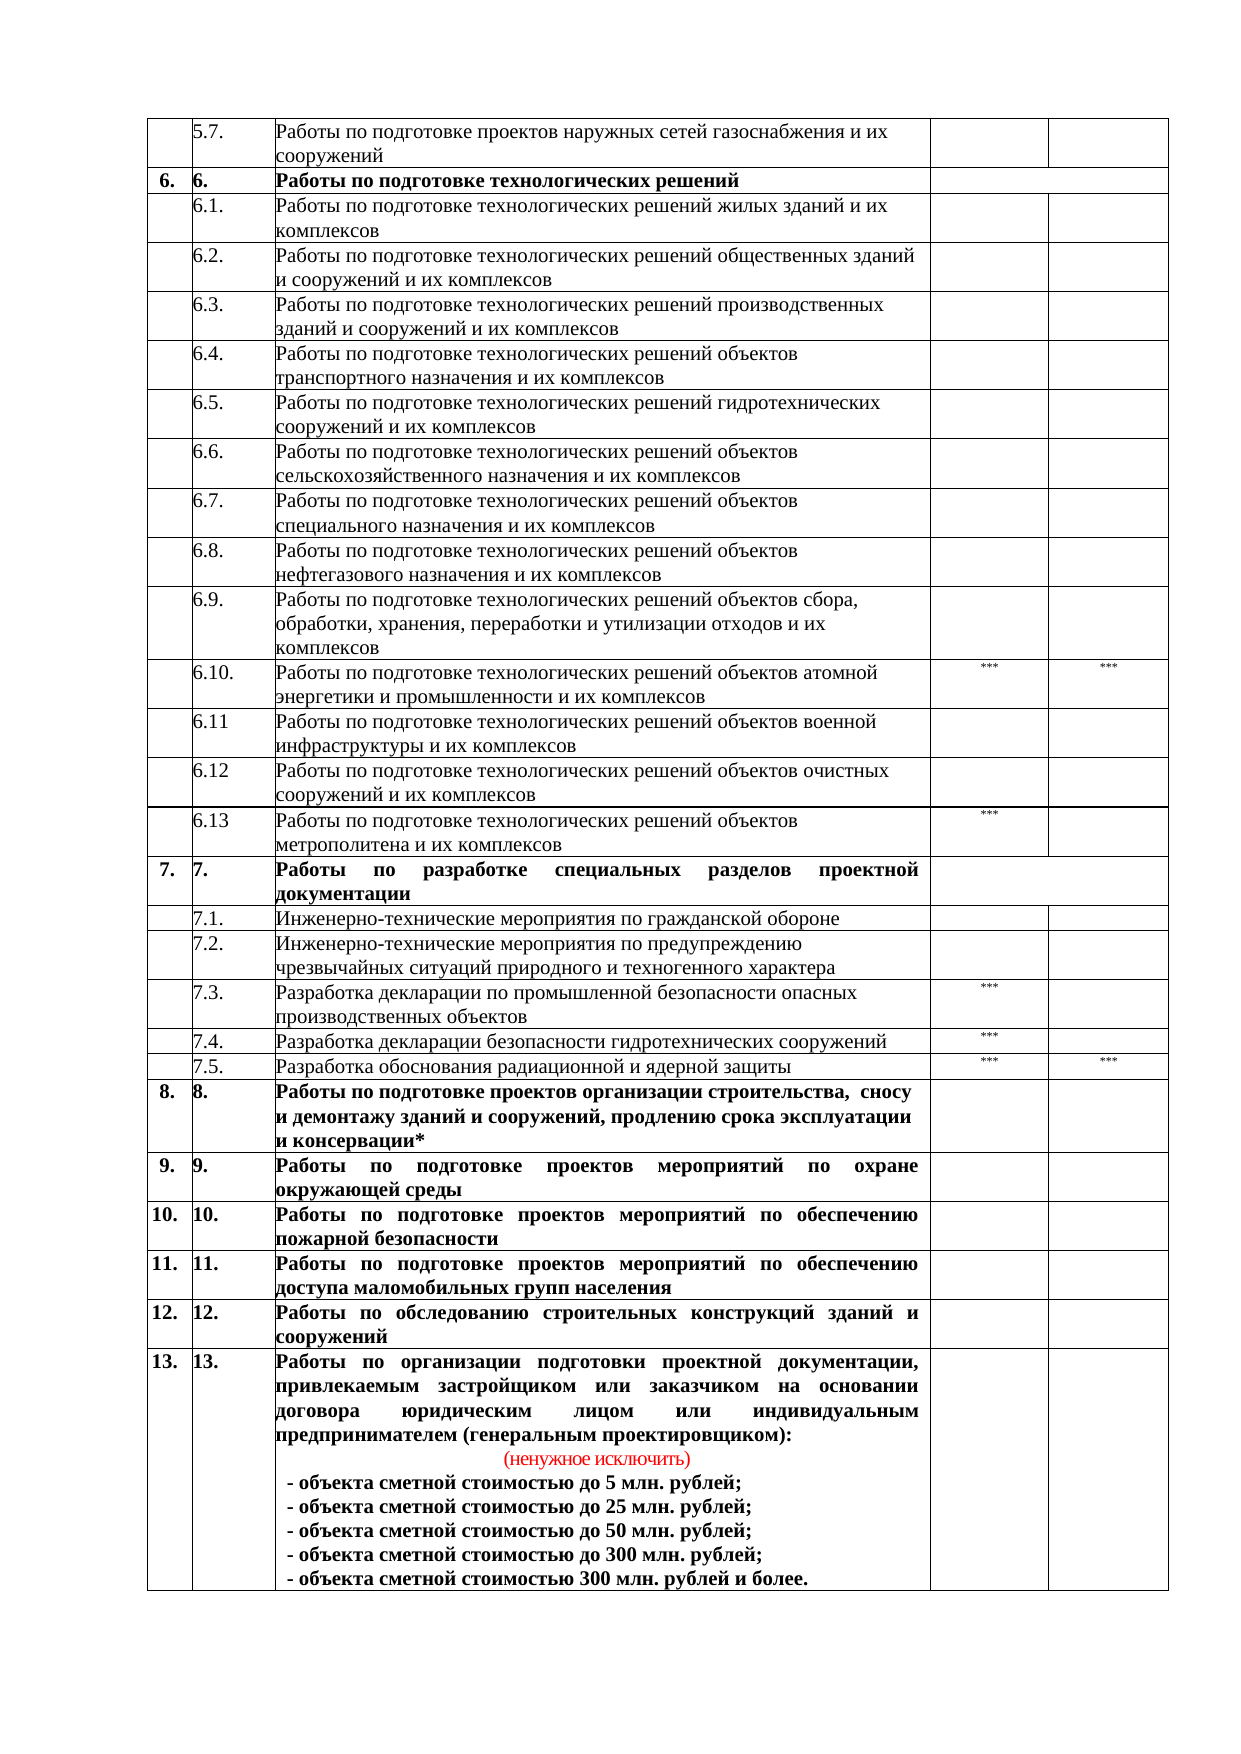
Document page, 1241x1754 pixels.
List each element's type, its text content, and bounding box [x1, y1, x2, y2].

table_cell Работы по подготовке технологических решений объектов нефтегазового назначения и их комплексов [276, 538, 930, 586]
table_cell 6.2. [193, 243, 275, 291]
table_cell Работы по подготовке технологических решений объектов сельскохозяйственного назначения и их комплексов [276, 439, 930, 487]
table_cell [1049, 341, 1168, 389]
table_cell 13. [148, 1349, 192, 1590]
table_cell Работы по подготовке технологических решений [276, 168, 930, 192]
table_cell [1049, 1029, 1168, 1053]
table_cell [148, 489, 192, 537]
table_cell 6. [148, 168, 192, 192]
table_cell Работы по подготовке проектов мероприятий по обеспечению доступа маломобильных групп населения [276, 1251, 930, 1299]
table_cell 6. [193, 168, 275, 192]
table_cell [148, 1054, 192, 1078]
table_cell 7.5. [193, 1054, 275, 1078]
table_cell [931, 538, 1048, 586]
table_cell [148, 587, 192, 659]
table_cell Работы по подготовке технологических решений жилых зданий и их комплексов [276, 194, 930, 242]
table_cell [148, 243, 192, 291]
table_cell Работы по подготовке технологических решений объектов атомной энергетики и промышленности и их комплексов [276, 660, 930, 708]
table_cell 8. [148, 1080, 192, 1152]
table_cell [931, 1202, 1048, 1250]
table_cell [1049, 758, 1168, 806]
table_cell Работы по подготовке проектов мероприятий по обеспечению пожарной безопасности [276, 1202, 930, 1250]
table_cell [931, 194, 1048, 242]
table_cell Работы по подготовке проектов наружных сетей газоснабжения и их сооружений [276, 119, 930, 167]
table_cell 6.5. [193, 390, 275, 438]
table_cell [148, 709, 192, 757]
table_cell Работы по обследованию строительных конструкций зданий и сооружений [276, 1300, 930, 1348]
table_cell 6.10. [193, 660, 275, 708]
table_cell 7. [148, 857, 192, 905]
table_cell Работы по подготовке технологических решений общественных зданий и сооружений и их комплексов [276, 243, 930, 291]
table_cell 12. [148, 1300, 192, 1348]
table_cell [931, 1300, 1048, 1348]
table_cell [931, 292, 1048, 340]
table_cell [1049, 1080, 1168, 1152]
table_cell [148, 660, 192, 708]
table_cell Инженерно-технические мероприятия по гражданской обороне [276, 906, 930, 930]
table_cell Работы по подготовке технологических решений объектов транспортного назначения и их комплексов [276, 341, 930, 389]
table_cell [931, 857, 1168, 905]
table_cell [148, 538, 192, 586]
table_cell 9. [148, 1153, 192, 1201]
table_cell 6.4. [193, 341, 275, 389]
table_cell [931, 119, 1048, 167]
table_cell [931, 390, 1048, 438]
table_cell [1049, 1300, 1168, 1348]
table_cell 13. [193, 1349, 275, 1590]
table_cell [1049, 587, 1168, 659]
table_cell [931, 1153, 1048, 1201]
table_cell 7.2. [193, 931, 275, 979]
table_cell [148, 808, 192, 856]
table_cell 6.13 [193, 808, 275, 856]
table_cell Работы по подготовке технологических решений объектов метрополитена и их комплексов [276, 808, 930, 856]
table_cell [931, 1349, 1048, 1590]
table_cell [1049, 194, 1168, 242]
table_cell 11. [193, 1251, 275, 1299]
table_cell 6.9. [193, 587, 275, 659]
table_cell *** [1049, 660, 1168, 708]
table_cell Работы по организации подготовки проектной документации, привлекаемым застройщиком или заказчиком на основании договора юридическим лицом или индивидуальным предпринимателем (генеральным проектировщиком): (ненужное исключить) - объекта сметной стоимостью до 5 млн. рублей; - объекта сметной стоимостью до 25 млн. рублей; - объекта сметной стоимостью до 50 млн. рублей; - объекта сметной стоимостью до 300 млн. рублей; - объекта сметной стоимостью 300 млн. рублей и более. [276, 1349, 930, 1590]
table_cell [931, 906, 1048, 930]
table_cell *** [931, 808, 1048, 856]
table_cell Разработка обоснования радиационной и ядерной защиты [276, 1054, 930, 1078]
table_cell [148, 119, 192, 167]
table_cell 7.4. [193, 1029, 275, 1053]
table_cell 6.7. [193, 489, 275, 537]
table_cell [1049, 119, 1168, 167]
table_cell 6.6. [193, 439, 275, 487]
table_cell Работы по подготовке проектов организации строительства, сносу и демонтажу зданий и сооружений, продлению срока эксплуатации и консервации* [276, 1080, 930, 1152]
table_cell [148, 931, 192, 979]
table_cell [1049, 1153, 1168, 1201]
table_cell 7.1. [193, 906, 275, 930]
table_cell [931, 587, 1048, 659]
table_cell 9. [193, 1153, 275, 1201]
table_cell Инженерно-технические мероприятия по предупреждению чрезвычайных ситуаций природного и техногенного характера [276, 931, 930, 979]
table_cell [1049, 808, 1168, 856]
table_cell [148, 390, 192, 438]
table_cell [148, 758, 192, 806]
table_cell Работы по подготовке технологических решений объектов военной инфраструктуры и их комплексов [276, 709, 930, 757]
table_cell [1049, 931, 1168, 979]
table_cell [148, 292, 192, 340]
table_cell [1049, 243, 1168, 291]
table_cell 6.12 [193, 758, 275, 806]
table_cell [1049, 489, 1168, 537]
table_cell [1049, 709, 1168, 757]
table_cell [931, 341, 1048, 389]
table_cell [931, 243, 1048, 291]
table_cell [1049, 1349, 1168, 1590]
table_cell Работы по подготовке технологических решений производственных зданий и сооружений и их комплексов [276, 292, 930, 340]
table_cell [931, 1080, 1048, 1152]
table_cell 11. [148, 1251, 192, 1299]
table_cell Работы по подготовке технологических решений объектов сбора, обработки, хранения, переработки и утилизации отходов и их комплексов [276, 587, 930, 659]
table_cell 7. [193, 857, 275, 905]
table_cell [148, 1029, 192, 1053]
table_cell Разработка декларации безопасности гидротехнических сооружений [276, 1029, 930, 1053]
table_cell Работы по разработке специальных разделов проектной документации [276, 857, 930, 905]
table_cell 6.1. [193, 194, 275, 242]
table_cell *** [931, 1054, 1048, 1078]
table_cell [931, 439, 1048, 487]
table_cell [1049, 906, 1168, 930]
table_cell Работы по подготовке технологических решений гидротехнических сооружений и их комплексов [276, 390, 930, 438]
table_cell 10. [148, 1202, 192, 1250]
table_cell 7.3. [193, 980, 275, 1028]
table_cell *** [1049, 1054, 1168, 1078]
table_cell [1049, 538, 1168, 586]
table_cell [148, 906, 192, 930]
table_cell 10. [193, 1202, 275, 1250]
table_cell [931, 758, 1048, 806]
table_cell [931, 489, 1048, 537]
table_cell Работы по подготовке технологических решений объектов очистных сооружений и их комплексов [276, 758, 930, 806]
table_cell [148, 980, 192, 1028]
table_cell [931, 709, 1048, 757]
table_cell [1049, 980, 1168, 1028]
table_cell [1049, 292, 1168, 340]
table_cell 8. [193, 1080, 275, 1152]
table_cell 5.7. [193, 119, 275, 167]
table_cell *** [931, 1029, 1048, 1053]
table_cell 6.8. [193, 538, 275, 586]
table_cell *** [931, 660, 1048, 708]
table_cell 6.3. [193, 292, 275, 340]
table_cell [931, 1251, 1048, 1299]
table_cell Разработка декларации по промышленной безопасности опасных производственных объектов [276, 980, 930, 1028]
table_cell [1049, 1251, 1168, 1299]
table_cell [931, 168, 1168, 192]
table_cell [931, 931, 1048, 979]
table_cell Работы по подготовке проектов мероприятий по охране окружающей среды [276, 1153, 930, 1201]
table_cell [1049, 1202, 1168, 1250]
table_cell *** [931, 980, 1048, 1028]
table_cell 6.11 [193, 709, 275, 757]
table_cell [1049, 439, 1168, 487]
table_cell [1049, 390, 1168, 438]
table_cell [148, 194, 192, 242]
table_cell [148, 341, 192, 389]
table_cell Работы по подготовке технологических решений объектов специального назначения и их комплексов [276, 489, 930, 537]
table_cell [148, 439, 192, 487]
table_cell 12. [193, 1300, 275, 1348]
